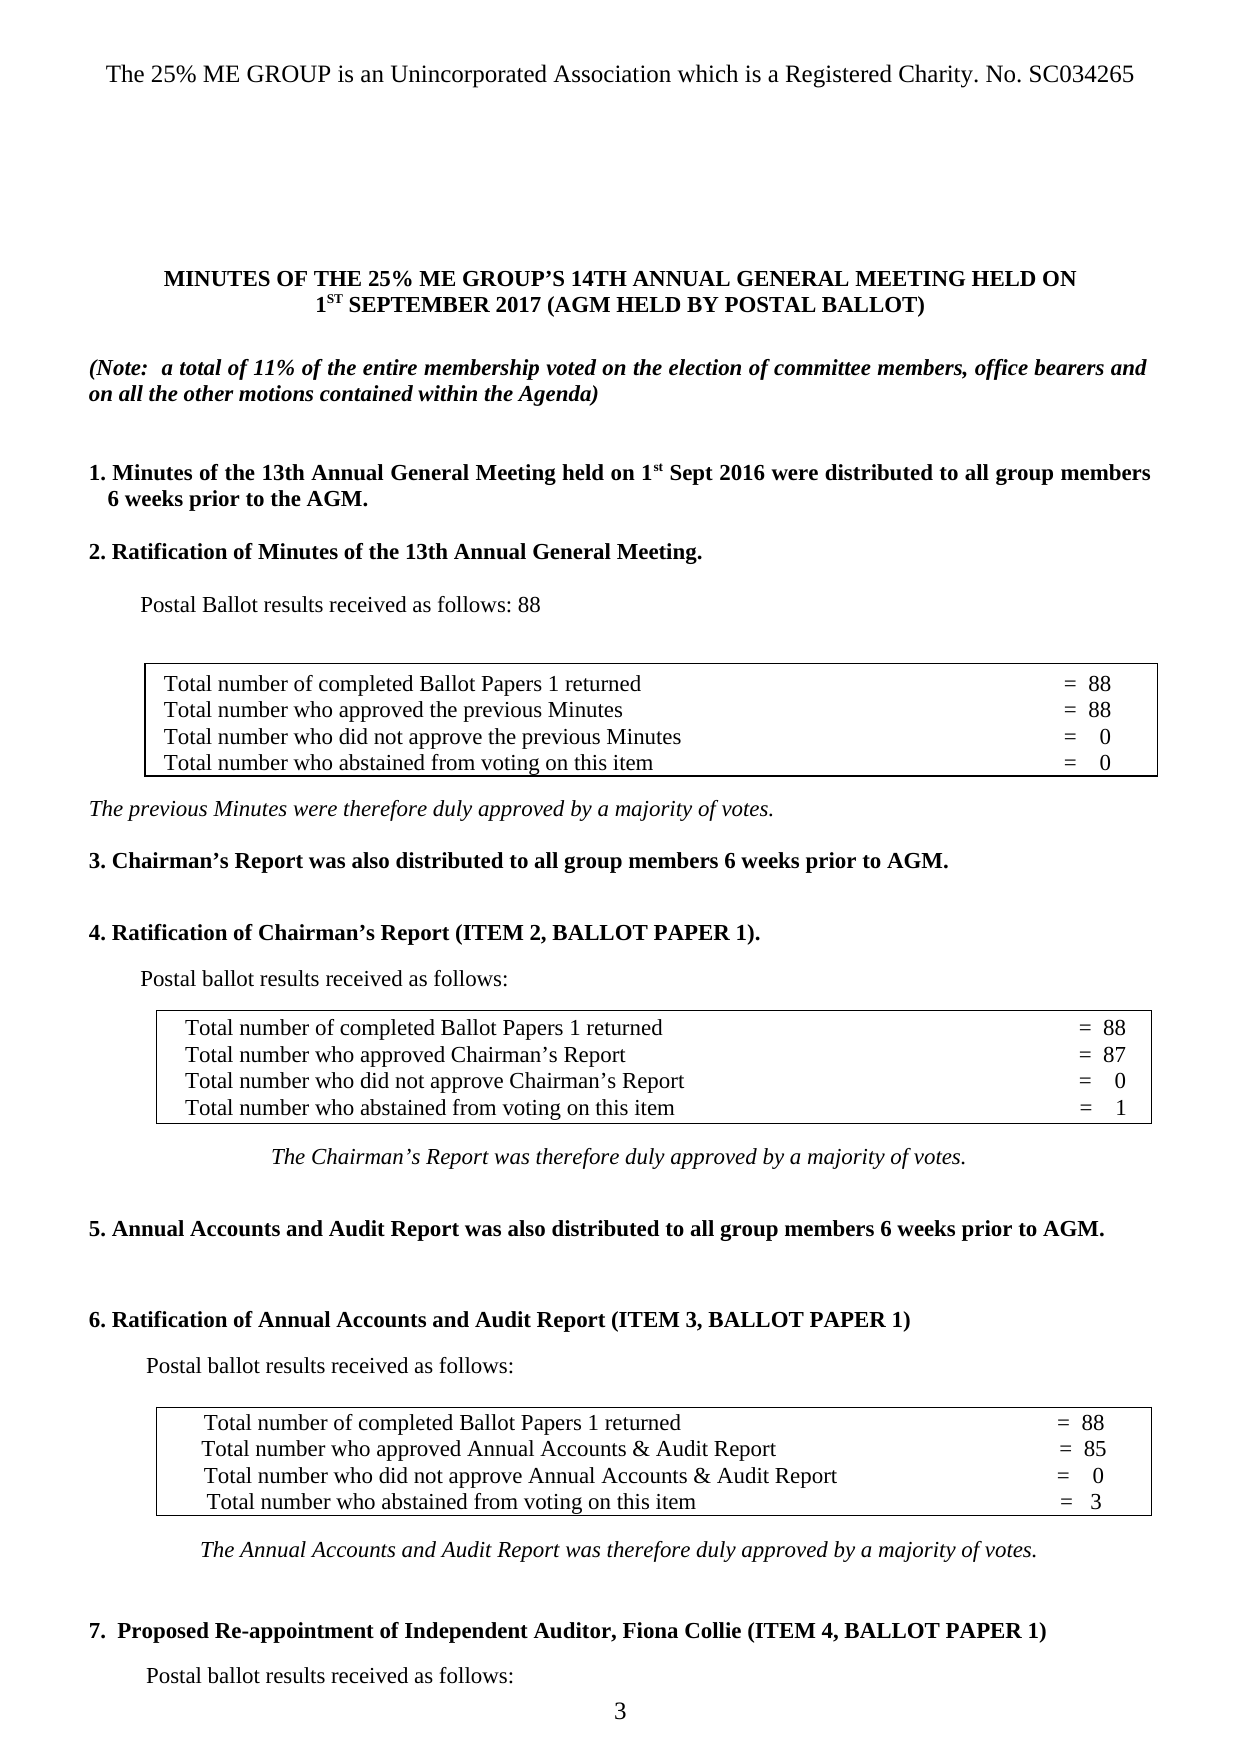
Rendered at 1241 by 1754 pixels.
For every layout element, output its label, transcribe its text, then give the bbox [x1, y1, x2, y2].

table_header Total number of completed Ballot Papers 1 returned = 88 Total number who approved Annual Accounts & Audit Report = 85 Total number who did not approve Annual Accounts & Audit Report = 0 Total number who abstained from voting on this item = 3 [157, 1408, 1151, 1515]
text Postal ballot results received as follows: [89, 965, 1152, 991]
text 6. Ratification of Annual Accounts and Audit Report (ITEM 3, BALLOT PAPER 1) [89, 1306, 1152, 1333]
text 7. Proposed Re-appointment of Independent Auditor, Fiona Collie (ITEM 4, BALLOT PAPER 1) [89, 1617, 1152, 1643]
text The Chairman’s Report was therefore duly approved by a majority of votes. [89, 1143, 1152, 1170]
text Total number of completed Ballot Papers 1 returned = 88 [89, 670, 1152, 696]
text MINUTES OF THE 25% ME GROUP’S 14TH ANNUAL GENERAL MEETING HELD ON [89, 265, 1152, 291]
text 1. Minutes of the 13th Annual General Meeting held on 1st Sept 2016 were distributed to all group members 6 weeks prior to the AGM. [89, 459, 1152, 512]
text (Note: a total of 11% of the entire membership voted on the election of committee members, office bearers and on all the other motions contained within the Agenda) [89, 354, 1152, 406]
text The Annual Accounts and Audit Report was therefore duly approved by a majority of votes. [89, 1536, 1152, 1562]
text 5. Annual Accounts and Audit Report was also distributed to all group members 6 weeks prior to AGM. [89, 1215, 1152, 1242]
text Total number who approved the previous Minutes = 88 [89, 696, 1152, 723]
text Postal ballot results received as follows: [89, 1663, 1152, 1689]
text 3. Chairman’s Report was also distributed to all group members 6 weeks prior to AGM. [89, 847, 1152, 874]
text 2. Ratification of Minutes of the 13th Annual General Meeting. [89, 538, 1152, 564]
text The previous Minutes were therefore duly approved by a majority of votes. [89, 794, 1152, 821]
text Postal Ballot results received as follows: 88 [89, 591, 1152, 617]
table_header Total number of completed Ballot Papers 1 returned = 88 Total number who approved Chairman’s Report = 87 Total number who did not approve Chairman’s Report = 0 Total number who abstained from voting on this item = 1 [157, 1011, 1151, 1123]
text Total number who abstained from voting on this item = 0 [89, 749, 1152, 775]
text 1ST SEPTEMBER 2017 (AGM HELD BY POSTAL BALLOT) [89, 291, 1152, 318]
text Postal ballot results received as follows: [89, 1352, 1152, 1378]
text Total number who did not approve the previous Minutes = 0 [89, 723, 1152, 749]
text 4. Ratification of Chairman’s Report (ITEM 2, BALLOT PAPER 1). [89, 919, 1152, 946]
